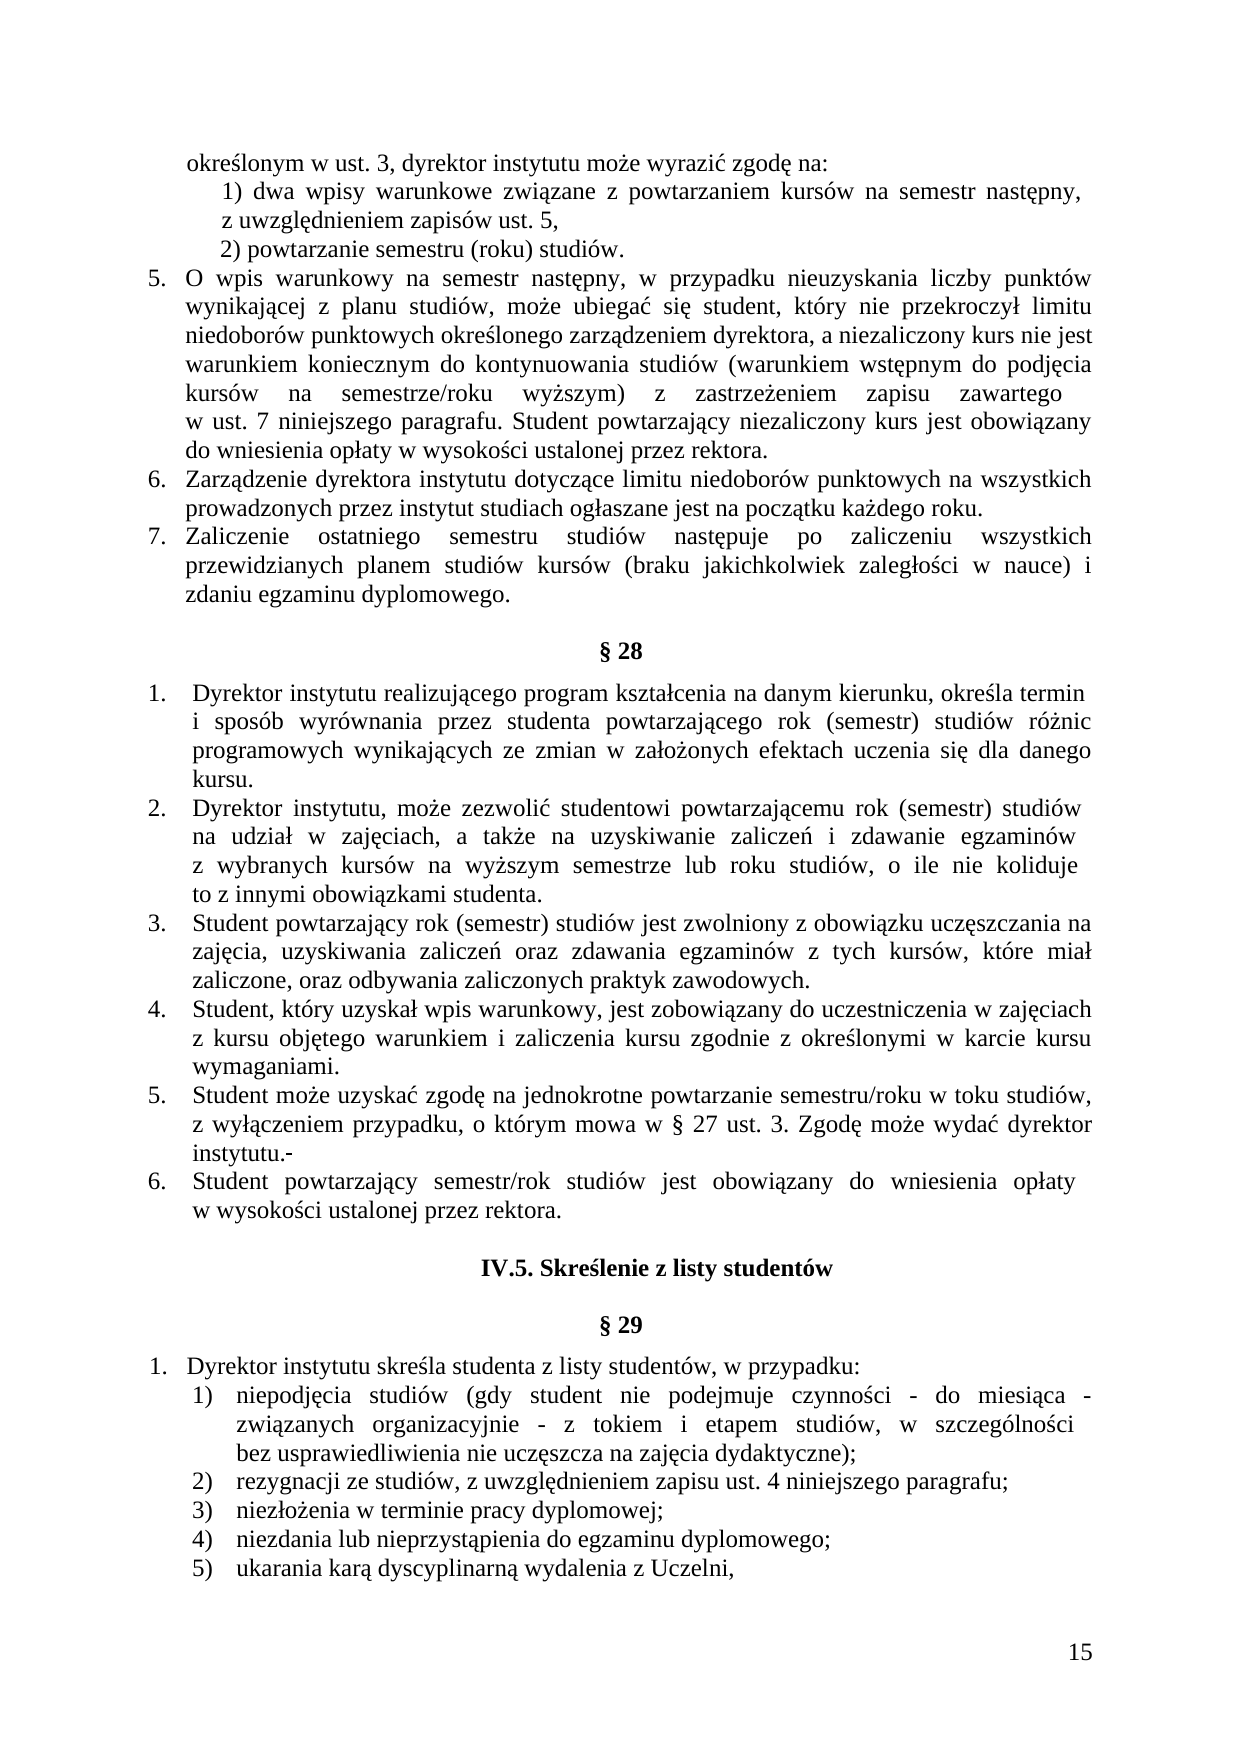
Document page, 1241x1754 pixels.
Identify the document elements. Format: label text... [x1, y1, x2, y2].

list niezłożenia w terminie pracy dyplomowej; [192, 1495, 1093, 1524]
text IV.5. Skreślenie z listy studentów [221, 1253, 1093, 1281]
list rezygnacji ze studiów, z uwzględnieniem zapisu ust. 4 niniejszego paragrafu; [192, 1466, 1093, 1495]
list 2) powtarzanie semestru (roku) studiów. [220, 234, 1093, 263]
list niezdania lub nieprzystąpienia do egzaminu dyplomowego; [192, 1524, 1093, 1553]
list Student może uzyskać zgodę na jednokrotne powtarzanie semestru/roku w toku studiów, z wyłączeniem przypadku, o którym mowa w § 27 ust. 3. Zgodę może wydać dyrektor instytutu. [148, 1080, 1093, 1166]
list Dyrektor instytutu, może zezwolić studentowi powtarzającemu rok (semestr) studiów na udział w zajęciach, a także na uzyskiwanie zaliczeń i zdawanie egzaminów z wybranych kursów na wyższym semestrze lub roku studiów, o ile nie koliduje to z innymi obowiązkami studenta. [148, 793, 1093, 908]
list ukarania karą dyscyplinarną wydalenia z Uczelni, [192, 1553, 1093, 1581]
list O wpis warunkowy na semestr następny, w przypadku nieuzyskania liczby punktów wynikającej z planu studiów, może ubiegać się student, który nie przekroczył limitu niedoborów punktowych określonego zarządzeniem dyrektora, a niezaliczony kurs nie jest warunkiem koniecznym do kontynuowania studiów (warunkiem wstępnym do podjęcia kursów na semestrze/roku wyższym) z zastrzeżeniem zapisu zawartego w ust. 7 niniejszego paragrafu. Student powtarzający niezaliczony kurs jest obowiązany do wniesienia opłaty w wysokości ustalonej przez rektora. [148, 263, 1093, 464]
list 1) dwa wpisy warunkowe związane z powtarzaniem kursów na semestr następny, z uwzględnieniem zapisów ust. 5, [221, 176, 1093, 234]
list Zaliczenie ostatniego semestru studiów następuje po zaliczeniu wszystkich przewidzianych planem studiów kursów (braku jakichkolwiek zaległości w nauce) i zdaniu egzaminu dyplomowego. [148, 521, 1093, 608]
list Student powtarzający semestr/rok studiów jest obowiązany do wniesienia opłaty w wysokości ustalonej przez rektora. [148, 1166, 1093, 1224]
list Student powtarzający rok (semestr) studiów jest zwolniony z obowiązku uczęszczania na zajęcia, uzyskiwania zaliczeń oraz zdawania egzaminów z tych kursów, które miał zaliczone, oraz odbywania zaliczonych praktyk zawodowych. [148, 908, 1093, 994]
text § 28 [149, 636, 1093, 665]
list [149, 148, 1093, 176]
list niepodjęcia studiów (gdy student nie podejmuje czynności - do miesiąca - związanych organizacyjnie - z tokiem i etapem studiów, w szczególności bez usprawiedliwienia nie uczęszcza na zajęcia dydaktyczne); [192, 1380, 1093, 1466]
text § 29 [149, 1310, 1093, 1339]
list Zarządzenie dyrektora instytutu dotyczące limitu niedoborów punktowych na wszystkich prowadzonych przez instytut studiach ogłaszane jest na początku każdego roku. [148, 464, 1093, 521]
list Dyrektor instytutu skreśla studenta z listy studentów, w przypadku: [149, 1351, 1093, 1380]
list Dyrektor instytutu realizującego program kształcenia na danym kierunku, określa termin i sposób wyrównania przez studenta powtarzającego rok (semestr) studiów różnic programowych wynikających ze zmian w założonych efektach uczenia się dla danego kursu. [148, 678, 1093, 793]
list Student, który uzyskał wpis warunkowy, jest zobowiązany do uczestniczenia w zajęciach z kursu objętego warunkiem i zaliczenia kursu zgodnie z określonymi w karcie kursu wymaganiami. [148, 994, 1093, 1080]
